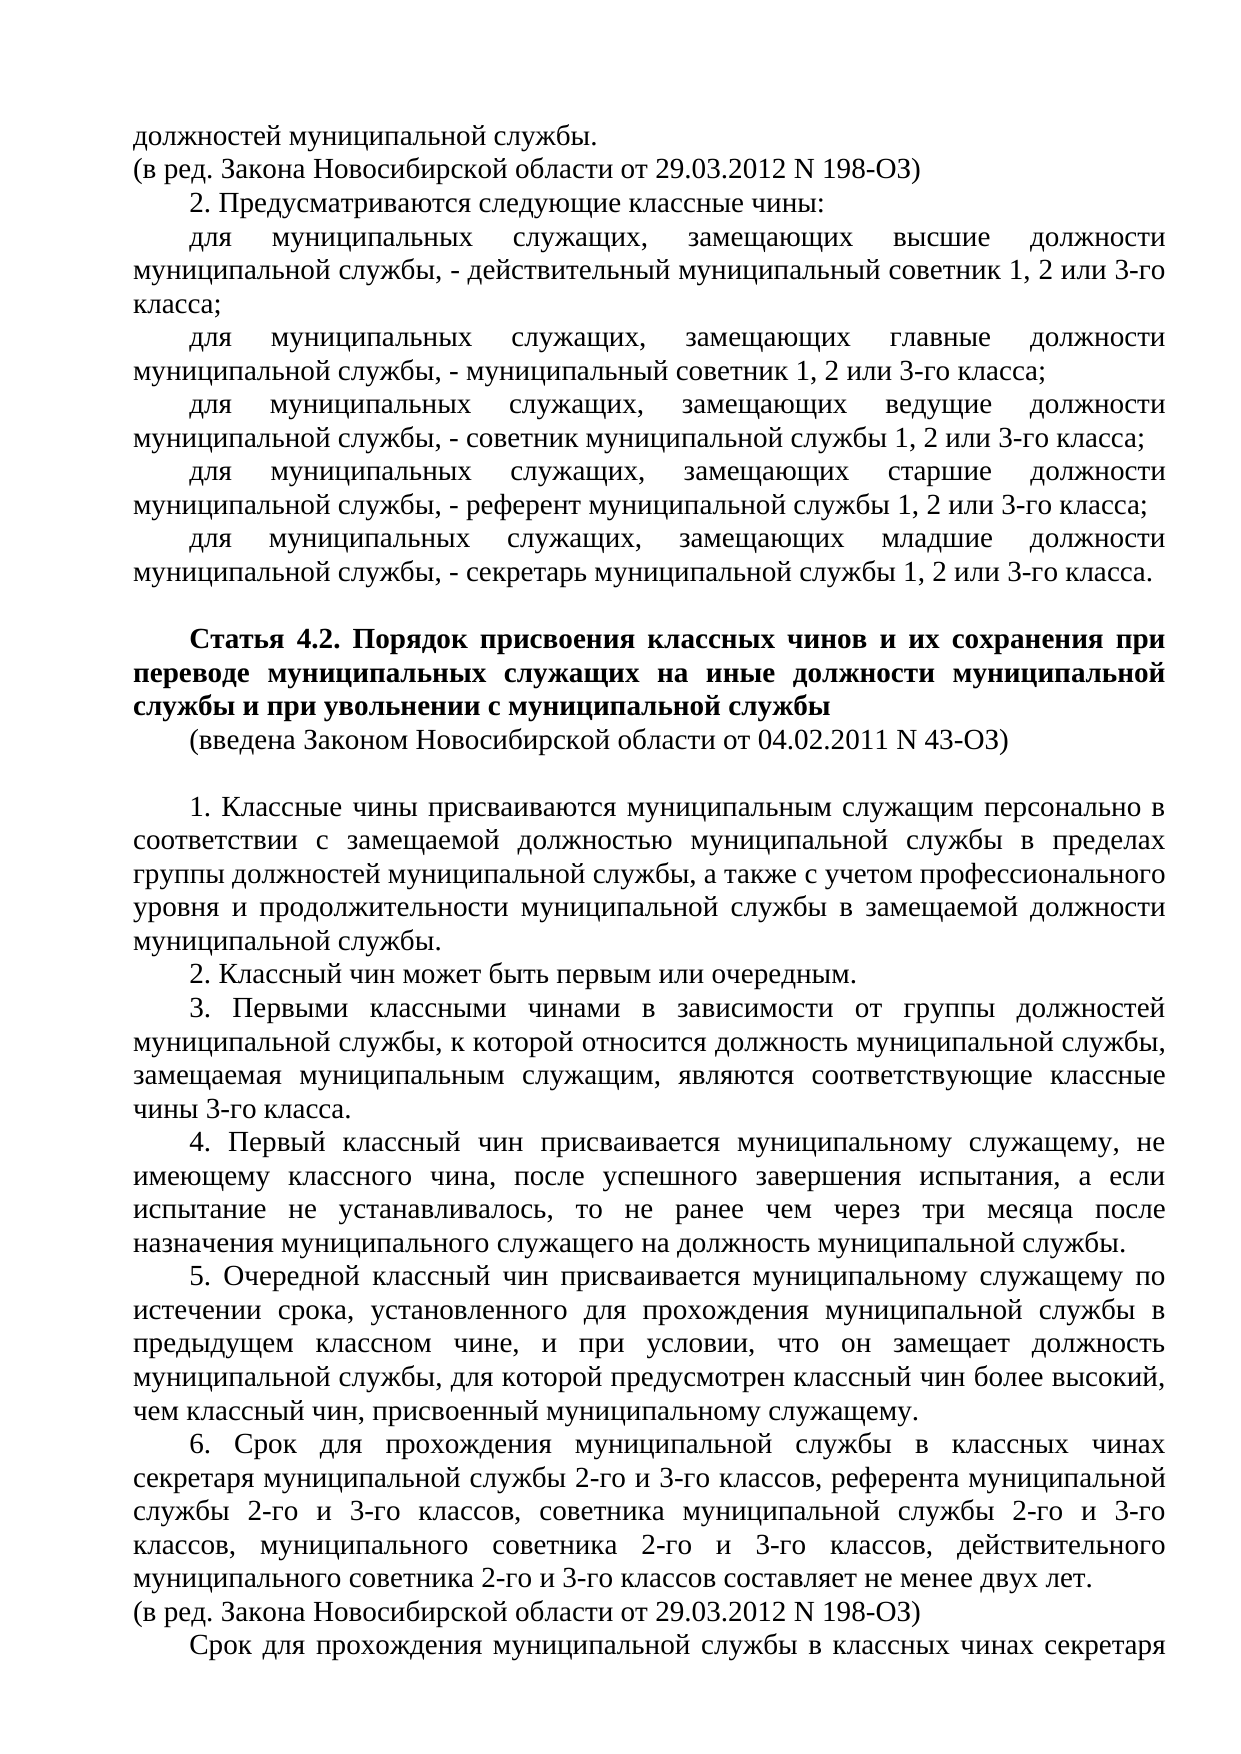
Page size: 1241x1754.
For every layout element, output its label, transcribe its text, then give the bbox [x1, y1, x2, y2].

text 5. Очередной классный чин присваивается муниципальному служащему по истечении срока, установленного для прохождения муниципальной службы в предыдущем классном чине, и при условии, что он замещает должность муниципальной службы, для которой предусмотрен классный чин более высокий, чем классный чин, присвоенный муниципальному служащему. [133, 1258, 1167, 1426]
text (введена Законом Новосибирской области от 04.02.2011 N 43-ОЗ) [133, 722, 1167, 755]
text 3. Первыми классными чинами в зависимости от группы должностей муниципальной службы, к которой относится должность муниципальной службы, замещаемая муниципальным служащим, являются соответствующие классные чины 3-го класса. [133, 990, 1167, 1124]
text для муниципальных служащих, замещающих старшие должности муниципальной службы, - референт муниципальной службы 1, 2 или 3-го класса; [133, 453, 1167, 521]
text 1. Классные чины присваиваются муниципальным служащим персонально в соответствии с замещаемой должностью муниципальной службы в пределах группы должностей муниципальной службы, а также с учетом профессионального уровня и продолжительности муниципальной службы в замещаемой должности муниципальной службы. [133, 789, 1167, 957]
text 2. Предусматриваются следующие классные чины: [133, 185, 1167, 219]
text 4. Первый классный чин присваивается муниципальному служащему, не имеющему классного чина, после успешного завершения испытания, а если испытание не устанавливалось, то не ранее чем через три месяца после назначения муниципального служащего на должность муниципальной службы. [133, 1124, 1167, 1258]
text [133, 1627, 1167, 1661]
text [133, 118, 1167, 152]
text (в ред. Закона Новосибирской области от 29.03.2012 N 198-ОЗ) [133, 1594, 1167, 1627]
title Статья 4.2. Порядок присвоения классных чинов и их сохранения при переводе муниципальных служащих на иные должности муниципальной службы и при увольнении с муниципальной службы [133, 621, 1167, 722]
text для муниципальных служащих, замещающих высшие должности муниципальной службы, - действительный муниципальный советник 1, 2 или 3-го класса; [133, 219, 1167, 319]
text (в ред. Закона Новосибирской области от 29.03.2012 N 198-ОЗ) [133, 152, 1167, 185]
text для муниципальных служащих, замещающих главные должности муниципальной службы, - муниципальный советник 1, 2 или 3-го класса; [133, 319, 1167, 386]
text для муниципальных служащих, замещающих ведущие должности муниципальной службы, - советник муниципальной службы 1, 2 или 3-го класса; [133, 386, 1167, 453]
text для муниципальных служащих, замещающих младшие должности муниципальной службы, - секретарь муниципальной службы 1, 2 или 3-го класса. [133, 521, 1167, 588]
text 6. Срок для прохождения муниципальной службы в классных чинах секретаря муниципальной службы 2-го и 3-го классов, референта муниципальной службы 2-го и 3-го классов, советника муниципальной службы 2-го и 3-го классов, муниципального советника 2-го и 3-го классов, действительного муниципального советника 2-го и 3-го классов составляет не менее двух лет. [133, 1426, 1167, 1594]
text 2. Классный чин может быть первым или очередным. [133, 957, 1167, 990]
